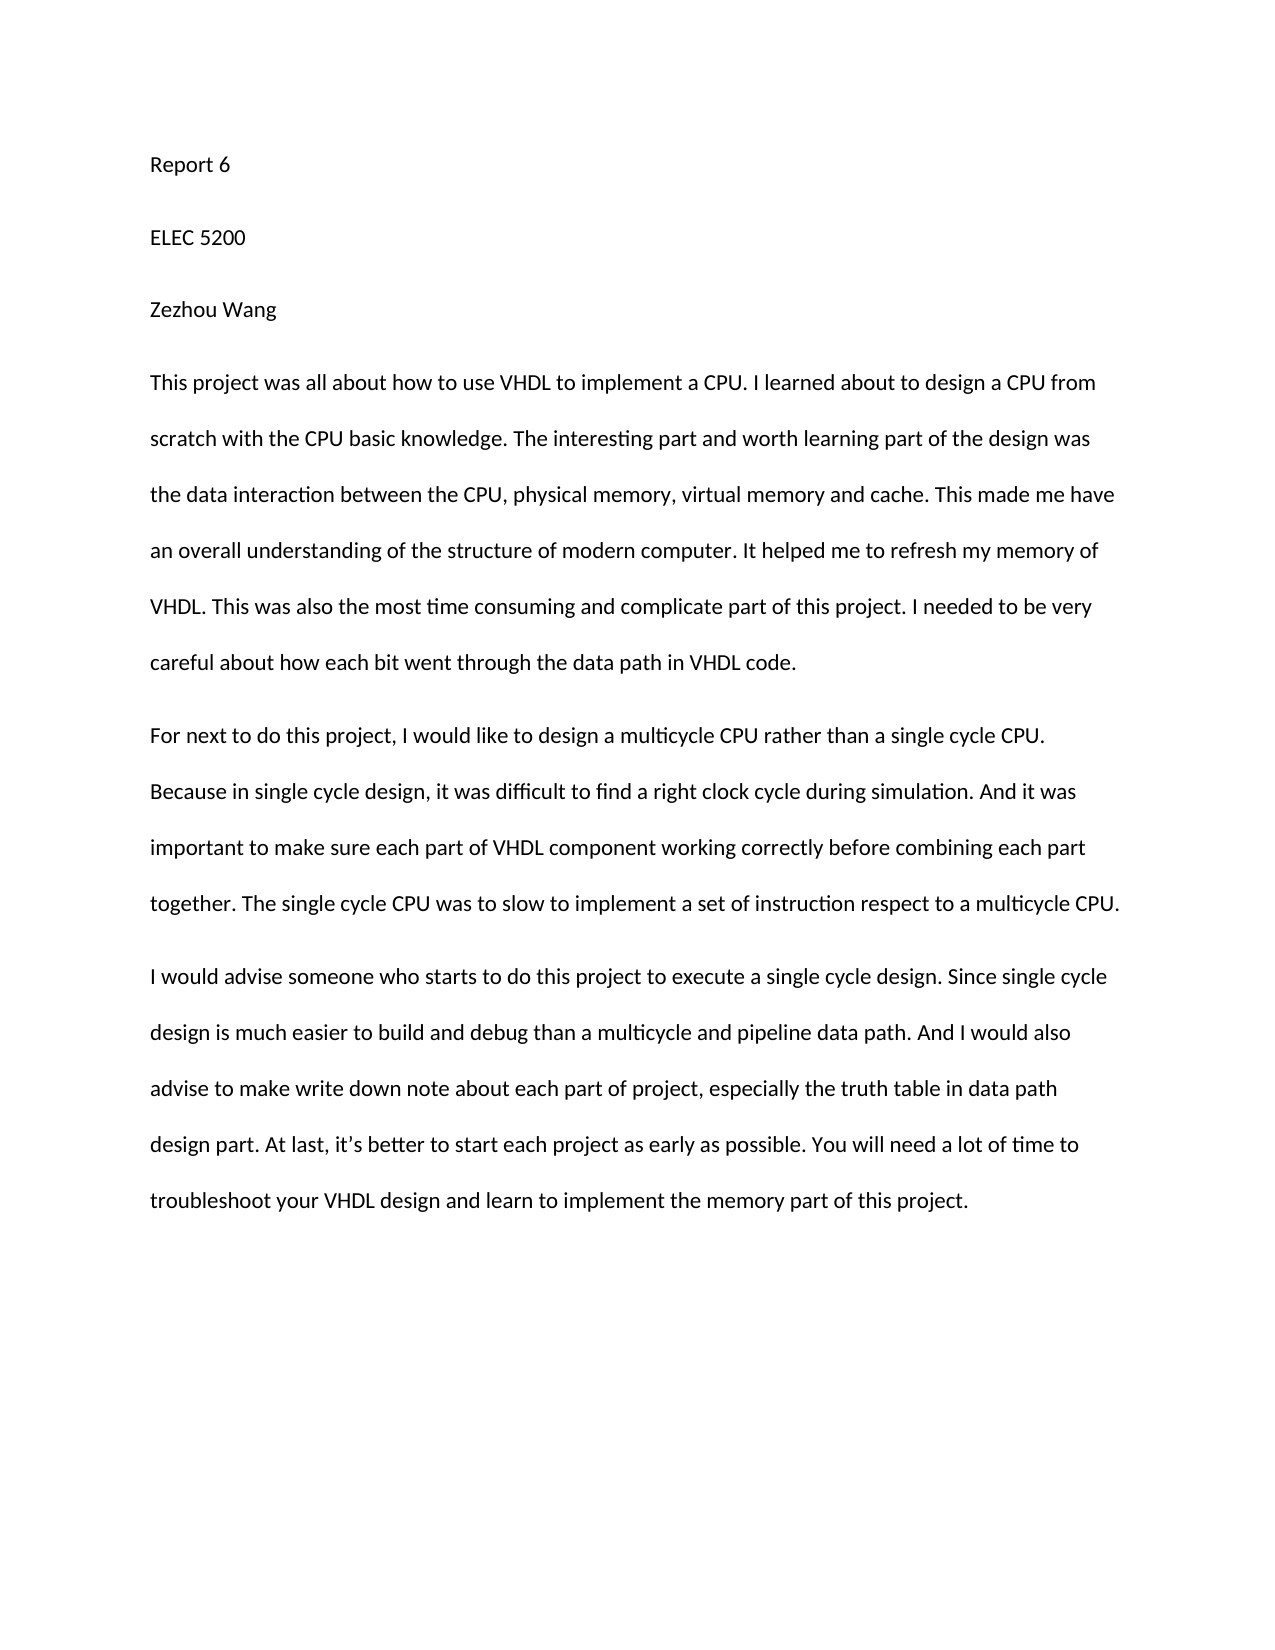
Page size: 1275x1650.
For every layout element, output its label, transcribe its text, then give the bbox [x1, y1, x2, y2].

text For next to do this project, I would like to design a multicycle CPU rather than a single cycle CPU. Because in single cycle design, it was difficult to find a right clock cycle during simulation. And it was important to make sure each part of VHDL component working correctly before combining each part together. The single cycle CPU was to slow to implement a set of instruction respect to a multicycle CPU. [150, 721, 1125, 917]
text ELEC 5200 [150, 223, 1125, 251]
text Zezhou Wang [150, 295, 1125, 323]
text I would advise someone who starts to do this project to execute a single cycle design. Since single cycle design is much easier to build and debug than a multicycle and pipeline data path. And I would also advise to make write down note about each part of project, especially the truth table in data path design part. At last, it’s better to start each project as early as possible. You will need a lot of time to troubleshoot your VHDL design and learn to implement the memory part of this project. [150, 962, 1125, 1214]
text This project was all about how to use VHDL to implement a CPU. I learned about to design a CPU from scratch with the CPU basic knowledge. The interesting part and worth learning part of the design was the data interaction between the CPU, physical memory, virtual memory and cache. This made me have an overall understanding of the structure of modern computer. It helped me to refresh my memory of VHDL. This was also the most time consuming and complicate part of this project. I needed to be very careful about how each bit went through the data path in VHDL code. [150, 368, 1125, 676]
text Report 6 [150, 150, 1125, 178]
